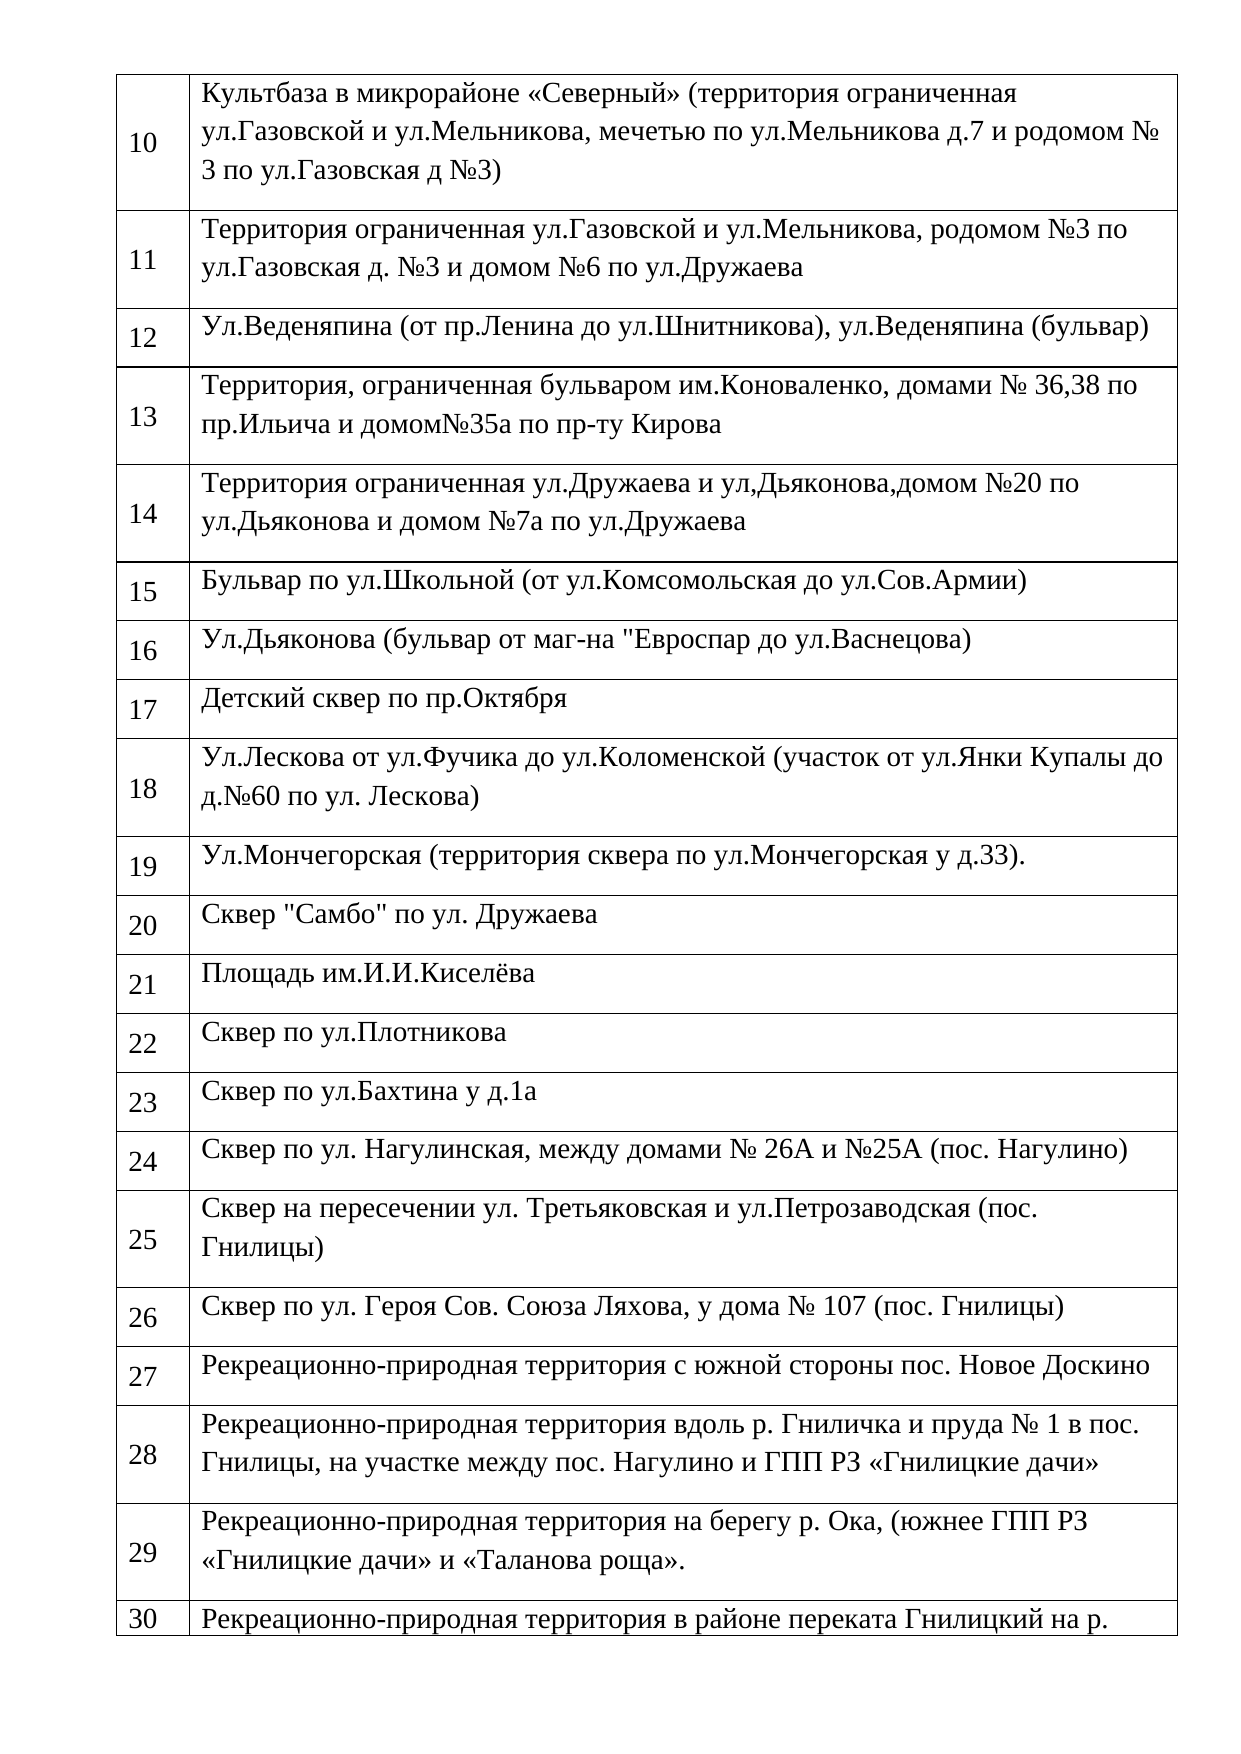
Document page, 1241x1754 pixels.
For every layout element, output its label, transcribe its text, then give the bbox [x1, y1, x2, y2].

table_cell 16 [117, 621, 189, 679]
table_cell Площадь им.И.И.Киселёва [190, 955, 1177, 1013]
table_cell Сквер по ул.Бахтина у д.1а [190, 1073, 1177, 1131]
table_cell 23 [117, 1073, 189, 1131]
table_cell 29 [117, 1504, 189, 1600]
table_cell 12 [117, 309, 189, 366]
table_cell 15 [117, 563, 189, 620]
table_cell Ул.Мончегорская (территория сквера по ул.Мончегорская у д.33). [190, 837, 1177, 895]
table_cell 11 [117, 211, 189, 307]
table_cell Ул.Лескова от ул.Фучика до ул.Коломенской (участок от ул.Янки Купалы до д.№60 по ул. Лескова) [190, 739, 1177, 836]
table_cell Сквер по ул. Нагулинская, между домами № 26А и №25А (пос. Нагулино) [190, 1132, 1177, 1189]
table_cell 26 [117, 1288, 189, 1346]
table_cell Территория ограниченная ул.Газовской и ул.Мельникова, родомом №3 по ул.Газовская д. №3 и домом №6 по ул.Дружаева [190, 211, 1177, 307]
table_cell Бульвар по ул.Школьной (от ул.Комсомольская до ул.Сов.Армии) [190, 563, 1177, 620]
table_cell 27 [117, 1347, 189, 1405]
table_cell 21 [117, 955, 189, 1013]
table_cell 20 [117, 896, 189, 954]
table_cell Детский сквер по пр.Октября [190, 680, 1177, 738]
table_cell Ул.Дьяконова (бульвар от маг-на "Евроспар до ул.Васнецова) [190, 621, 1177, 679]
table_cell 10 [117, 75, 189, 210]
table_cell Сквер по ул.Плотникова [190, 1014, 1177, 1072]
table_cell Рекреационно-природная территория с южной стороны пос. Новое Доскино [190, 1347, 1177, 1405]
table_cell Рекреационно-природная территория вдоль р. Гниличка и пруда № 1 в пос. Гнилицы, на участке между пос. Нагулино и ГПП РЗ «Гнилицкие дачи» [190, 1406, 1177, 1502]
table_cell Территория ограниченная ул.Дружаева и ул,Дьяконова,домом №20 по ул.Дьяконова и домом №7а по ул.Дружаева [190, 465, 1177, 561]
table_cell 30 [117, 1601, 189, 1634]
table_cell Культбаза в микрорайоне «Северный» (территория ограниченная ул.Газовской и ул.Мельникова, мечетью по ул.Мельникова д.7 и родомом № 3 по ул.Газовская д №3) [190, 75, 1177, 210]
table_cell 14 [117, 465, 189, 561]
table_cell 25 [117, 1191, 189, 1287]
table_cell 24 [117, 1132, 189, 1189]
table_cell Сквер на пересечении ул. Третьяковская и ул.Петрозаводская (пос. Гнилицы) [190, 1191, 1177, 1287]
table_cell 18 [117, 739, 189, 836]
table_cell Сквер по ул. Героя Сов. Союза Ляхова, у дома № 107 (пос. Гнилицы) [190, 1288, 1177, 1346]
table_cell 22 [117, 1014, 189, 1072]
table_cell Территория, ограниченная бульваром им.Коноваленко, домами № 36,38 по пр.Ильича и домом№35а по пр-ту Кирова [190, 368, 1177, 464]
table_cell Рекреационно-природная территория на берегу р. Ока, (южнее ГПП РЗ «Гнилицкие дачи» и «Таланова роща». [190, 1504, 1177, 1600]
table_cell Сквер "Самбо" по ул. Дружаева [190, 896, 1177, 954]
table_cell 19 [117, 837, 189, 895]
table_cell 13 [117, 368, 189, 464]
table_cell Ул.Веденяпина (от пр.Ленина до ул.Шнитникова), ул.Веденяпина (бульвар) [190, 309, 1177, 366]
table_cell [190, 1601, 1177, 1634]
table_cell 17 [117, 680, 189, 738]
table_cell 28 [117, 1406, 189, 1502]
